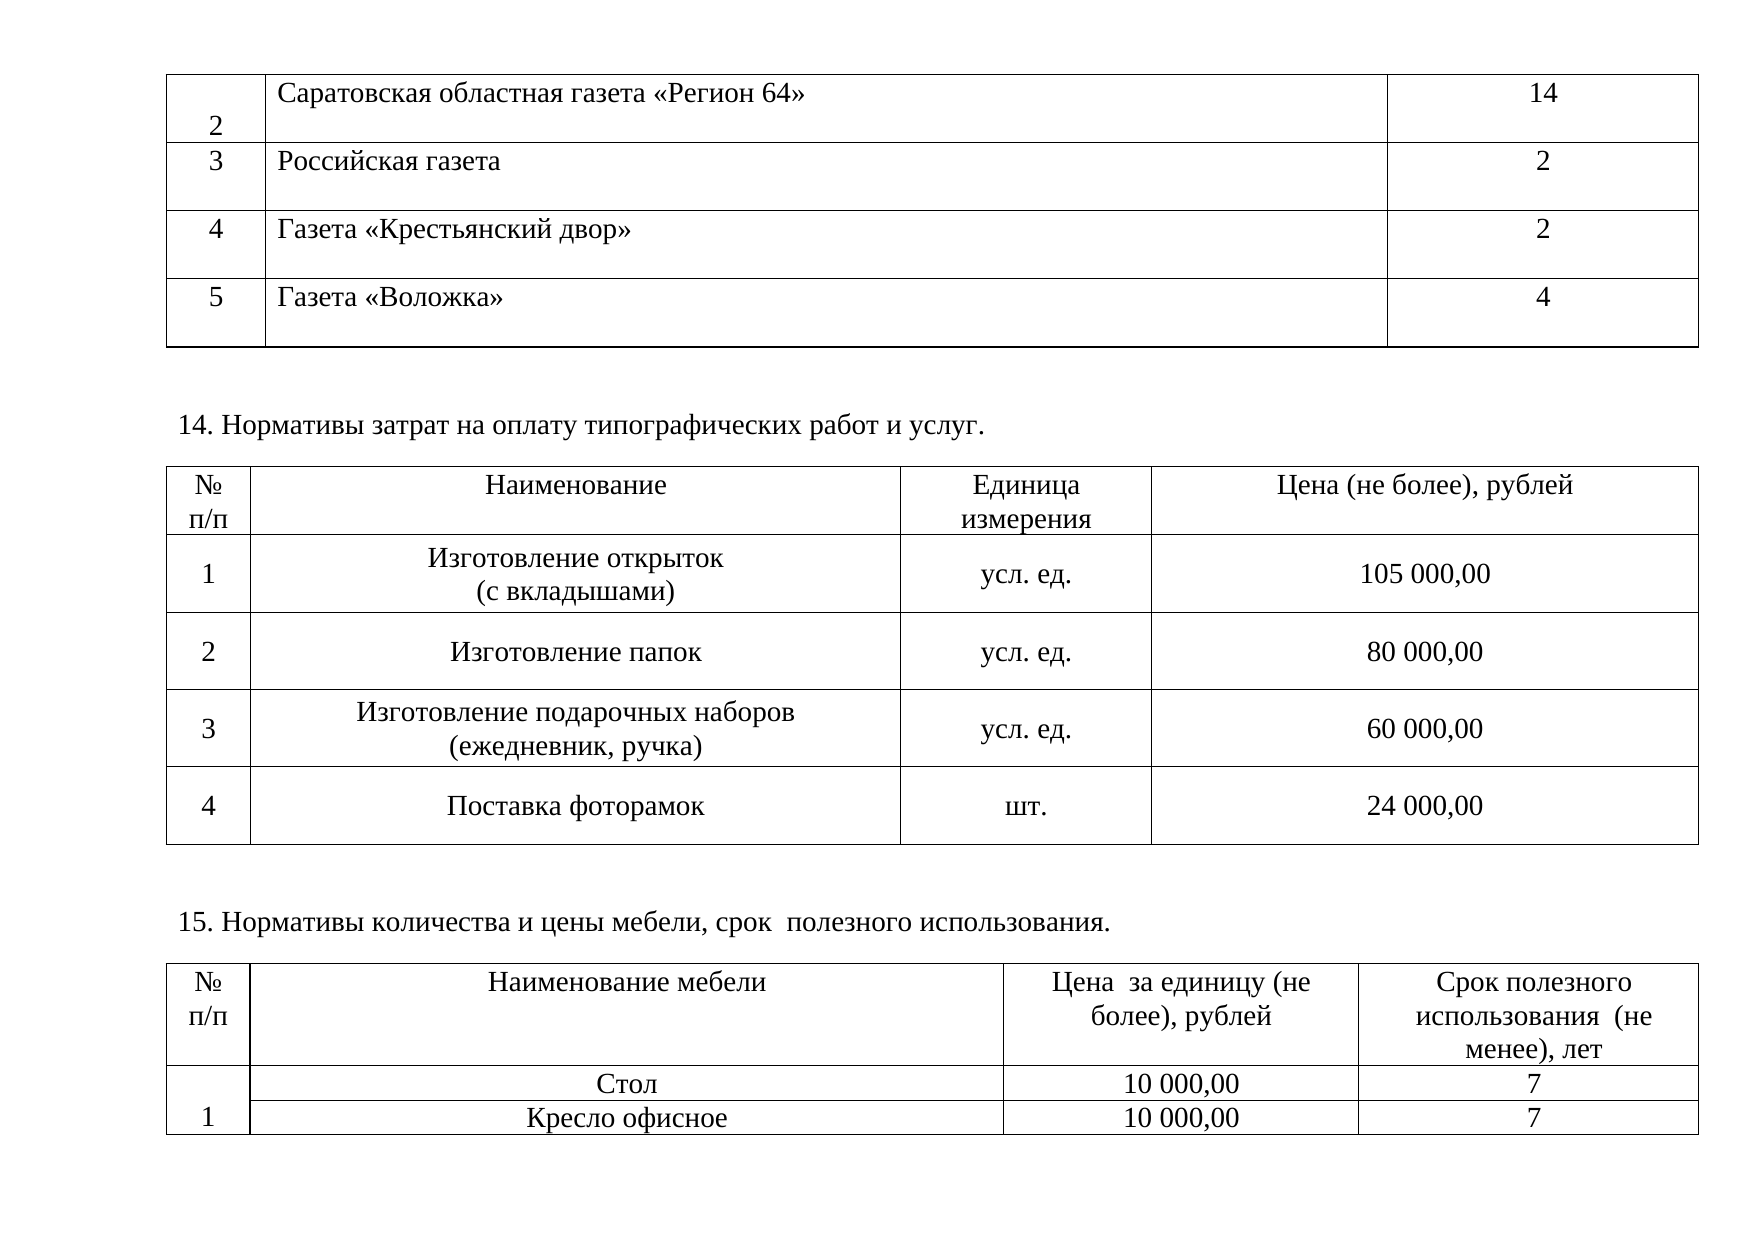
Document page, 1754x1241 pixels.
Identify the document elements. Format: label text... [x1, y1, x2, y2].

table_cell Кресло офисное [251, 1101, 1003, 1134]
table_cell 2 [1388, 143, 1698, 210]
table_cell 10 000,00 [1004, 1066, 1358, 1099]
table_header Цена за единицу (не более), рублей [1004, 964, 1358, 1065]
table_header Наименование мебели [251, 964, 1003, 1065]
table_header № п/п [167, 467, 250, 534]
table_cell Изготовление открыток (с вкладышами) [251, 535, 900, 612]
table_cell 5 [167, 279, 265, 346]
table_cell 3 [167, 690, 250, 766]
table_header № п/п [167, 964, 249, 1065]
table_header Срок полезного использования (не менее), лет [1359, 964, 1698, 1065]
table_cell Газета «Воложка» [266, 279, 1387, 346]
table_cell Стол [251, 1066, 1003, 1099]
table_header Цена (не более), рублей [1152, 467, 1698, 534]
table_cell 7 [1359, 1101, 1698, 1134]
table_cell шт. [901, 767, 1151, 843]
table_cell 105 000,00 [1152, 535, 1698, 612]
text 15. Нормативы количества и цены мебели, срок полезного использования. [177, 904, 1698, 937]
table_cell Поставка фоторамок [251, 767, 900, 843]
table_cell усл. ед. [901, 613, 1151, 689]
table_cell усл. ед. [901, 690, 1151, 766]
table_cell 4 [167, 767, 250, 843]
table_cell Газета «Крестьянский двор» [266, 211, 1387, 278]
table_cell 7 [1359, 1066, 1698, 1099]
table_cell 14 [1388, 75, 1698, 142]
table_cell 2 [1388, 211, 1698, 278]
table_cell усл. ед. [901, 535, 1151, 612]
table_cell 2 [167, 75, 265, 142]
table_cell 10 000,00 [1004, 1101, 1358, 1134]
text 14. Нормативы затрат на оплату типографических работ и услуг. [177, 407, 1698, 440]
table_cell Саратовская областная газета «Регион 64» [266, 75, 1387, 142]
table_cell Изготовление подарочных наборов (ежедневник, ручка) [251, 690, 900, 766]
table_cell 24 000,00 [1152, 767, 1698, 843]
table_cell 2 [167, 613, 250, 689]
table_header Единица измерения [901, 467, 1151, 534]
table_cell Российская газета [266, 143, 1387, 210]
table_cell 3 [167, 143, 265, 210]
table_cell 80 000,00 [1152, 613, 1698, 689]
table_cell 4 [1388, 279, 1698, 346]
table_cell 60 000,00 [1152, 690, 1698, 766]
table_cell 1 [167, 1066, 249, 1134]
table_header Наименование [251, 467, 900, 534]
table_cell Изготовление папок [251, 613, 900, 689]
table_cell 1 [167, 535, 250, 612]
table_cell 4 [167, 211, 265, 278]
